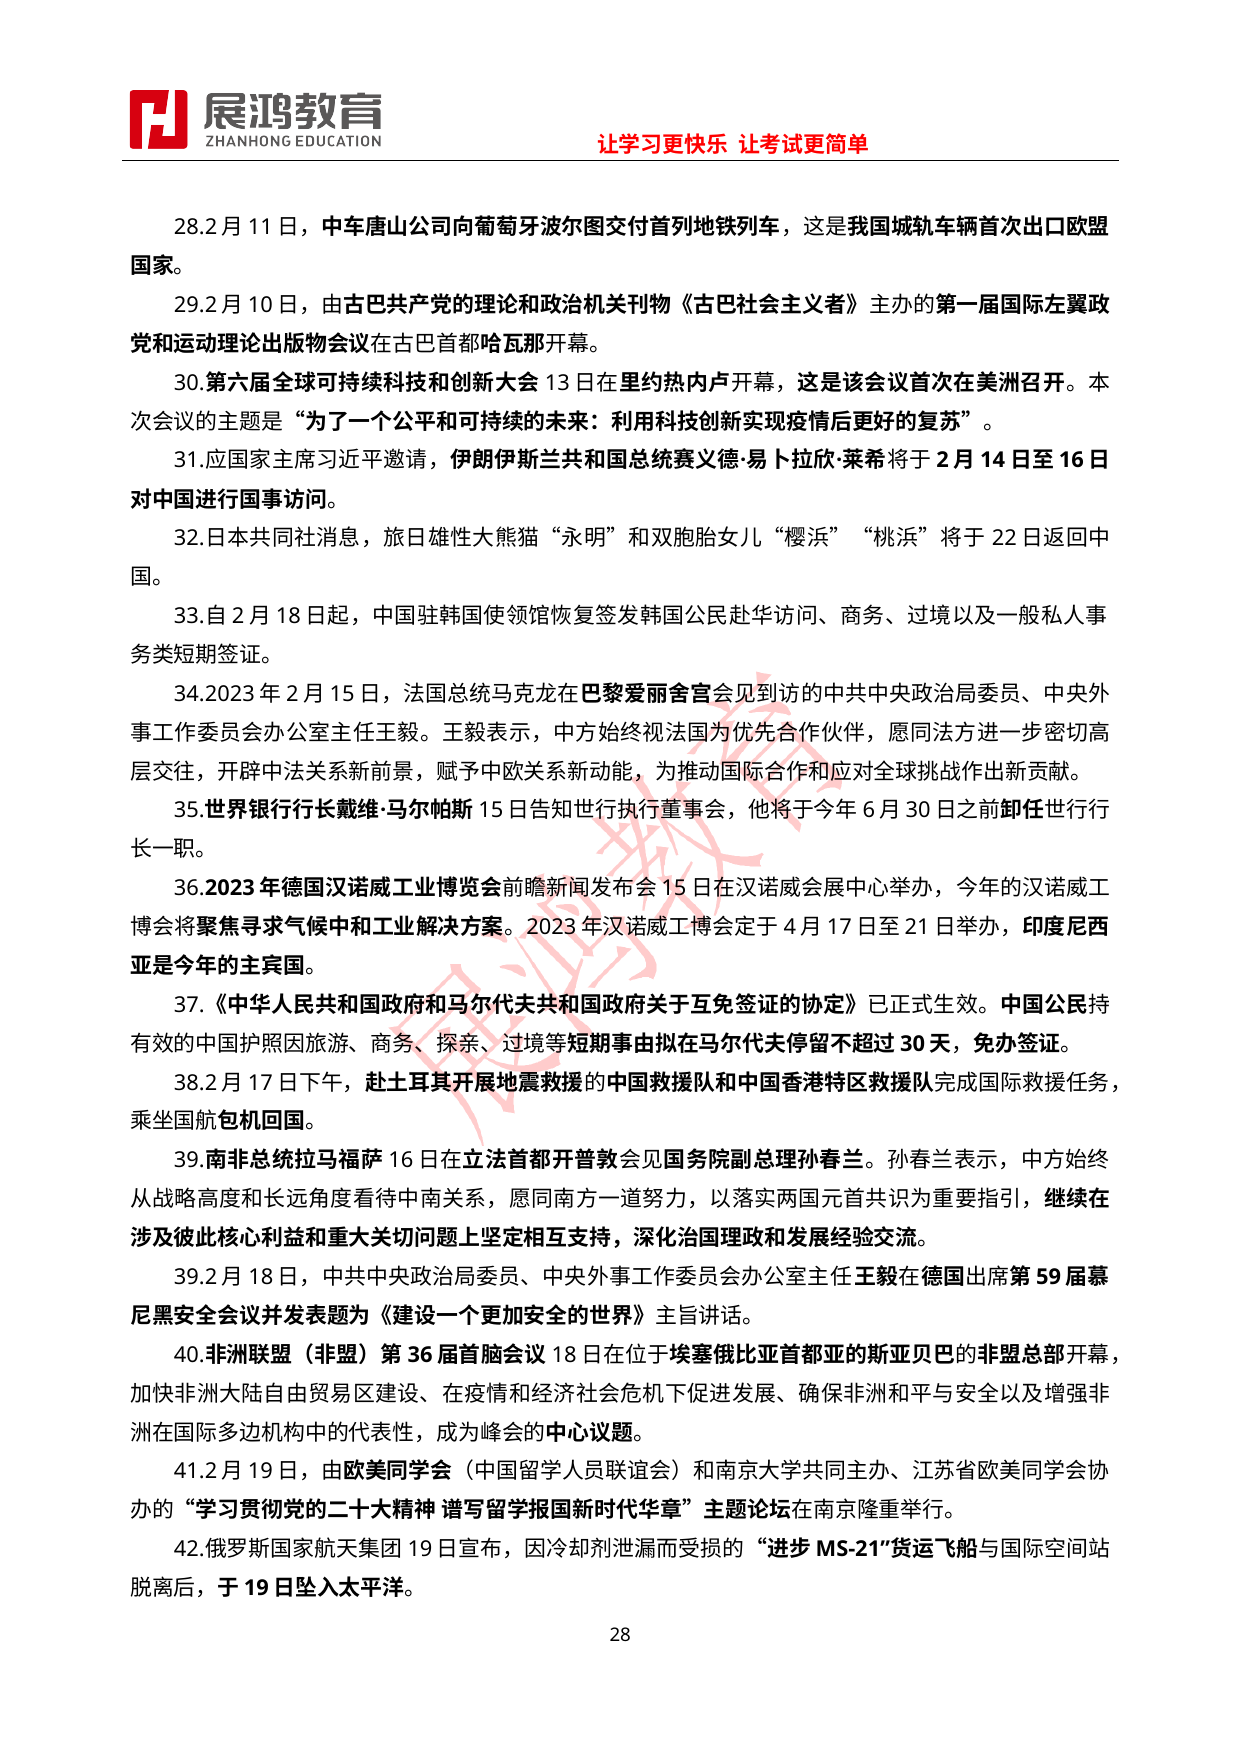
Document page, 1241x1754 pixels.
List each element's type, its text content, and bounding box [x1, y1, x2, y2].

text 39.2月18日，中共中央政治局委员、中央外事工作委员会办公室主任王毅在德国出席第59届慕尼黑安全会议并发表题为《建设一个更加安全的世界》主旨讲话。 [130, 1258, 1110, 1330]
text 32.日本共同社消息，旅日雄性大熊猫“永明”和双胞胎女儿“樱浜”“桃浜”将于22日返回中国。 [130, 520, 1110, 591]
text 29.2月10日，由古巴共产党的理论和政治机关刊物《古巴社会主义者》主办的第一届国际左翼政党和运动理论出版物会议在古巴首都哈瓦那开幕。 [130, 287, 1110, 358]
text 40.非洲联盟（非盟）第36届首脑会议18日在位于埃塞俄比亚首都亚的斯亚贝巴的非盟总部开幕，加快非洲大陆自由贸易区建设、在疫情和经济社会危机下促进发展、确保非洲和平与安全以及增强非洲在国际多边机构中的代表性，成为峰会的中心议题。 [130, 1336, 1110, 1447]
picture [129, 90, 382, 149]
text 36.2023年德国汉诺威工业博览会前瞻新闻发布会15日在汉诺威会展中心举办，今年的汉诺威工博会将聚焦寻求气候中和工业解决方案。2023年汉诺威工博会定于4月17日至21日举办，印度尼西亚是今年的主宾国。 [130, 870, 1110, 980]
text 30.第六届全球可持续科技和创新大会13日在里约热内卢开幕，这是该会议首次在美洲召开。本次会议的主题是“为了一个公平和可持续的未来：利用科技创新实现疫情后更好的复苏”。 [130, 364, 1110, 436]
text 28.2月11日，中车唐山公司向葡萄牙波尔图交付首列地铁列车，这是我国城轨车辆首次出口欧盟国家。 [130, 209, 1110, 281]
text 42.俄罗斯国家航天集团19日宣布，因冷却剂泄漏而受损的“进步MS-21”货运飞船与国际空间站脱离后，于19日坠入太平洋。 [130, 1531, 1110, 1602]
text 33.自2月18日起，中国驻韩国使领馆恢复签发韩国公民赴华访问、商务、过境以及一般私人事务类短期签证。 [130, 598, 1110, 669]
text 34.2023年2月15日，法国总统马克龙在巴黎爱丽舍宫会见到访的中共中央政治局委员、中央外事工作委员会办公室主任王毅。王毅表示，中方始终视法国为优先合作伙伴，愿同法方进一步密切高层交往，开辟中法关系新前景，赋予中欧关系新动能，为推动国际合作和应对全球挑战作出新贡献。 [130, 675, 1110, 786]
text 31.应国家主席习近平邀请，伊朗伊斯兰共和国总统赛义德·易卜拉欣·莱希将于2月14日至16日对中国进行国事访问。 [130, 442, 1110, 514]
text 39.南非总统拉马福萨16日在立法首都开普敦会见国务院副总理孙春兰。孙春兰表示，中方始终从战略高度和长远角度看待中南关系，愿同南方一道努力，以落实两国元首共识为重要指引，继续在涉及彼此核心利益和重大关切问题上坚定相互支持，深化治国理政和发展经验交流。 [130, 1142, 1110, 1252]
text 35.世界银行行长戴维·马尔帕斯15日告知世行执行董事会，他将于今年6月30日之前卸任世行行长一职。 [130, 792, 1110, 863]
text 37.《中华人民共和国政府和马尔代夫共和国政府关于互免签证的协定》已正式生效。中国公民持有效的中国护照因旅游、商务、探亲、过境等短期事由拟在马尔代夫停留不超过30天，免办签证。 [130, 986, 1110, 1058]
text 41.2月19日，由欧美同学会（中国留学人员联谊会）和南京大学共同主办、江苏省欧美同学会协办的“学习贯彻党的二十大精神 谱写留学报国新时代华章”主题论坛在南京隆重举行。 [130, 1453, 1110, 1524]
text 38.2月17日下午，赴土耳其开展地震救援的中国救援队和中国香港特区救援队完成国际救援任务，乘坐国航包机回国。 [130, 1064, 1110, 1136]
